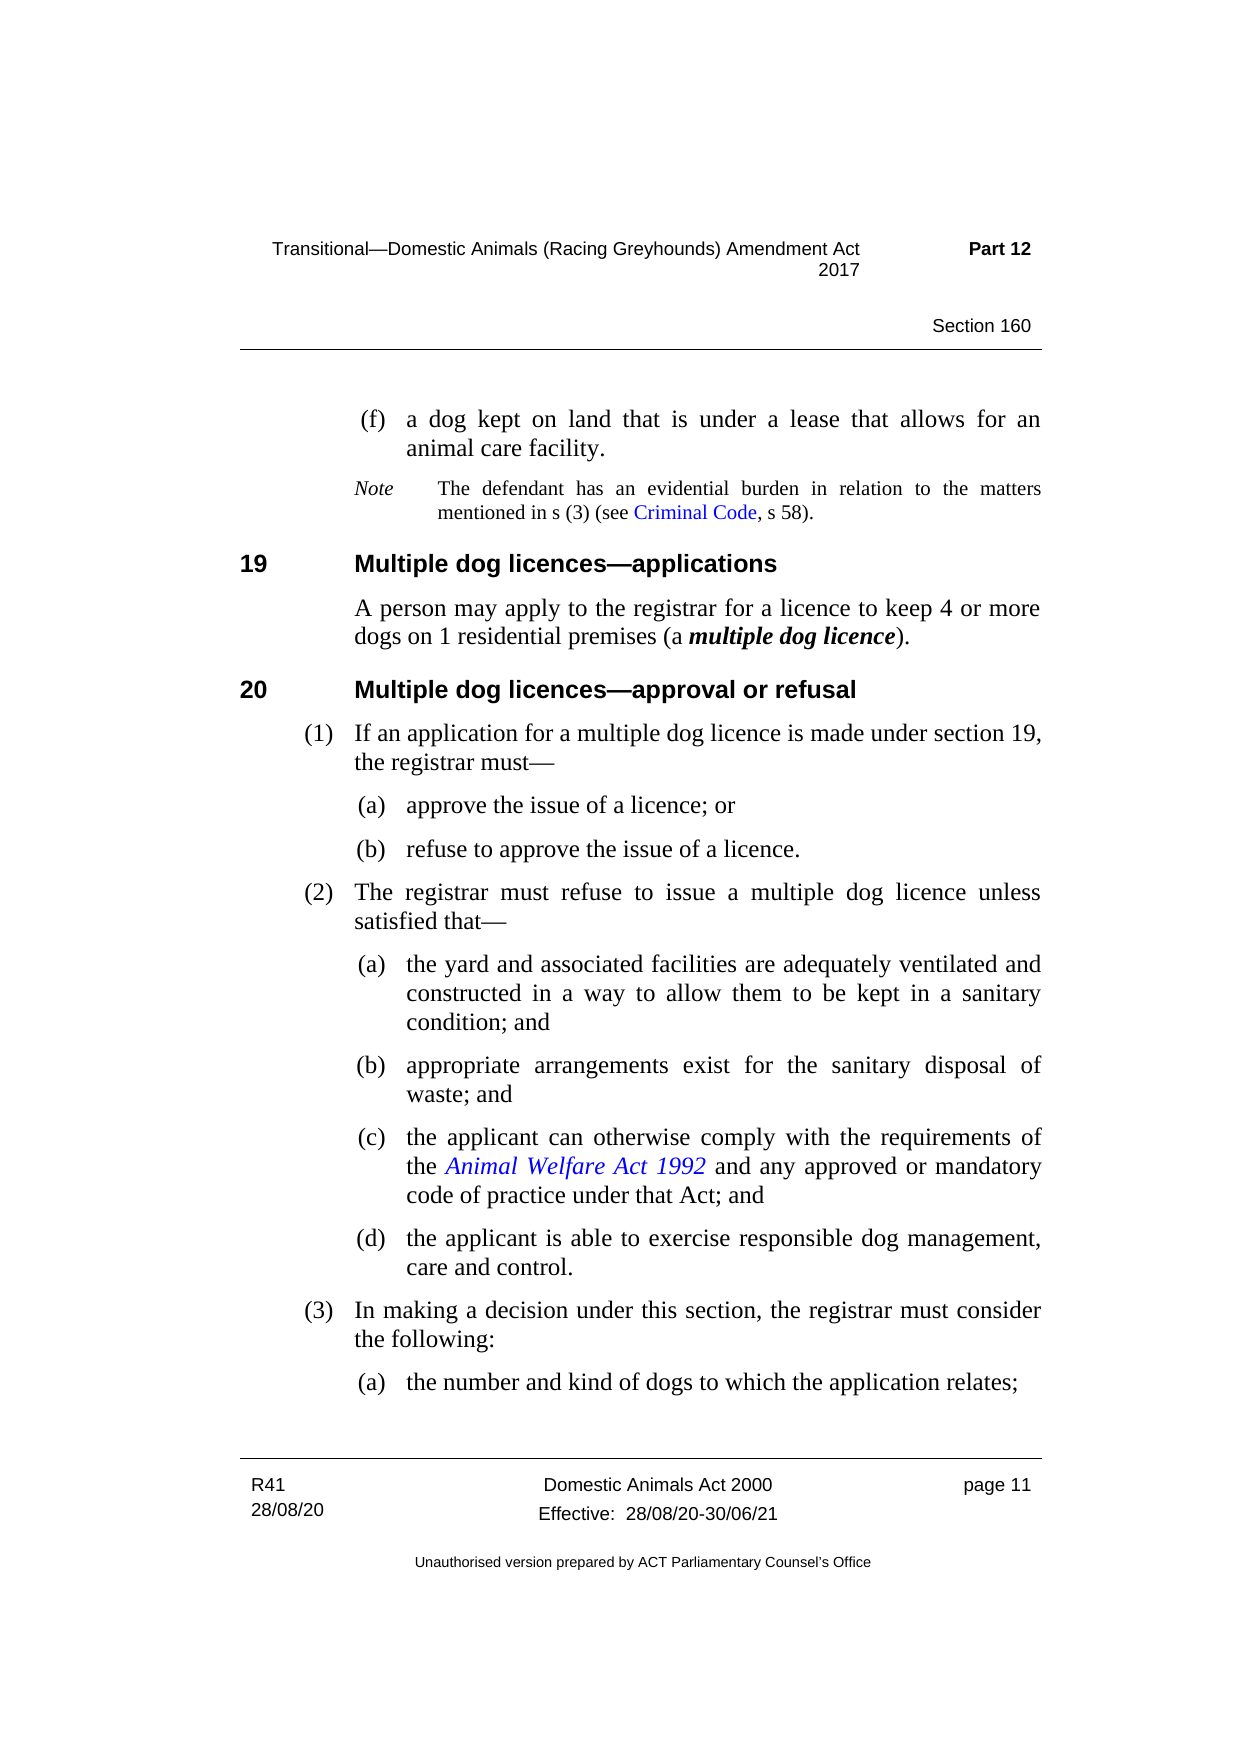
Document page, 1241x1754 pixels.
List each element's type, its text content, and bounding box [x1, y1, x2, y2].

text A person may apply to the registrar for a licence to keep 4 or more dogs on 1 residential premises (a multiple dog licence). [354, 593, 1042, 650]
text (a) the yard and associated facilities are adequately ventilated and constructed in a way to allow them to be kept in a sanitary condition; and [239, 949, 1042, 1036]
text (b) refuse to approve the issue of a licence. [239, 834, 1042, 863]
text (a) the number and kind of dogs to which the application relates; [239, 1367, 1042, 1396]
text (f) a dog kept on land that is under a lease that allows for an animal care facility. [239, 404, 1042, 462]
text 19 Multiple dog licences—applications [239, 549, 1042, 578]
text (a) approve the issue of a licence; or [239, 791, 1042, 819]
text (1) If an application for a multiple dog licence is made under section 19, the registrar must— [239, 718, 1042, 776]
text 20 Multiple dog licences—approval or refusal [239, 675, 1042, 704]
text (2) The registrar must refuse to issue a multiple dog licence unless satisfied that— [239, 877, 1042, 935]
text Note The defendant has an evidential burden in relation to the matters mentioned in s (3) (see Criminal Code, s 58). [354, 476, 1042, 524]
text (3) In making a decision under this section, the registrar must consider the following: [239, 1295, 1042, 1353]
text (b) appropriate arrangements exist for the sanitary disposal of waste; and [239, 1050, 1042, 1108]
text (d) the applicant is able to exercise responsible dog management, care and control. [239, 1223, 1042, 1281]
text (c) the applicant can otherwise comply with the requirements of the Animal Welfare Act 1992 and any approved or mandatory code of practice under that Act; and [239, 1122, 1042, 1208]
